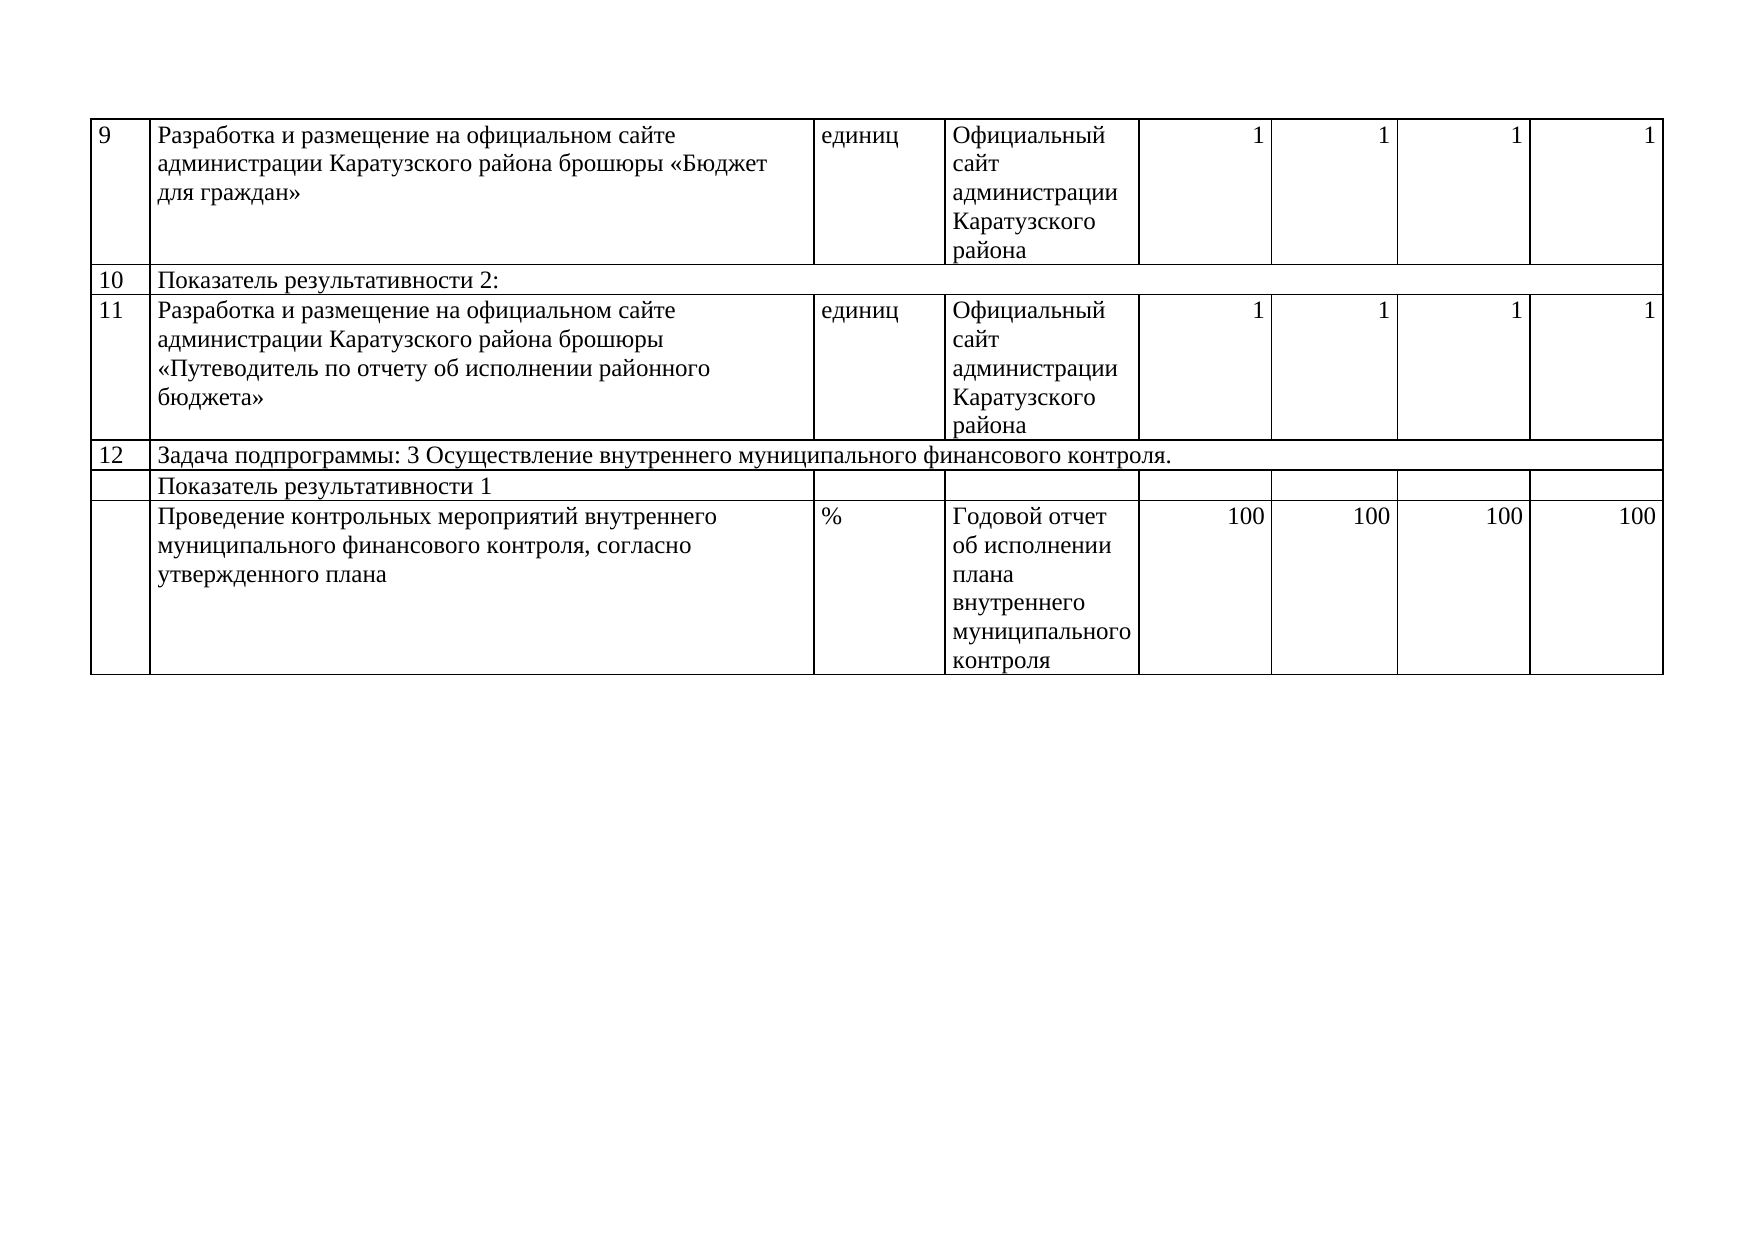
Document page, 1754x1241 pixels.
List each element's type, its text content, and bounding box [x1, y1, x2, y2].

table_cell 100 [1531, 501, 1662, 674]
table_cell 100 [1398, 501, 1529, 674]
table_cell [1398, 471, 1529, 500]
table_cell 1 [1140, 295, 1271, 439]
table_cell 12 [92, 441, 149, 469]
table_cell 1 [1398, 120, 1529, 263]
table_cell 1 [1272, 120, 1397, 263]
table_cell 100 [1272, 501, 1397, 674]
table_cell Годовой отчет об исполнении плана внутреннего муниципального контроля [946, 501, 1138, 674]
table_cell 11 [92, 295, 149, 439]
table_cell Официальный сайт администрации Каратузского района [946, 295, 1138, 439]
table_cell Разработка и размещение на официальном сайте администрации Каратузского района брошюры «Путеводитель по отчету об исполнении районного бюджета» [151, 295, 813, 439]
table_cell [815, 471, 944, 500]
table_cell Показатель результативности 2: [151, 265, 1662, 294]
table_cell 1 [1398, 295, 1529, 439]
table_cell Задача подпрограммы: 3 Осуществление внутреннего муниципального финансового контроля. [151, 441, 1662, 469]
table_cell единиц [815, 295, 944, 439]
table_cell Проведение контрольных мероприятий внутреннего муниципального финансового контроля, согласно утвержденного плана [151, 501, 813, 674]
table_cell 1 [1272, 295, 1397, 439]
table_cell Показатель результативности 1 [151, 471, 813, 500]
table_cell Разработка и размещение на официальном сайте администрации Каратузского района брошюры «Бюджет для граждан» [151, 120, 813, 263]
table_cell единиц [815, 120, 944, 263]
table_cell 1 [1140, 120, 1271, 263]
table_cell [946, 471, 1138, 500]
table_cell 9 [92, 120, 149, 263]
table_cell Официальный сайт администрации Каратузского района [946, 120, 1138, 263]
table_cell [1140, 471, 1271, 500]
table_cell 1 [1531, 295, 1662, 439]
table_cell 1 [1531, 120, 1662, 263]
table_cell [1531, 471, 1662, 500]
table_cell [92, 501, 149, 674]
table_cell % [815, 501, 944, 674]
table_cell 100 [1140, 501, 1271, 674]
table_cell [1272, 471, 1397, 500]
table_cell [92, 471, 149, 500]
table_cell 10 [92, 265, 149, 294]
